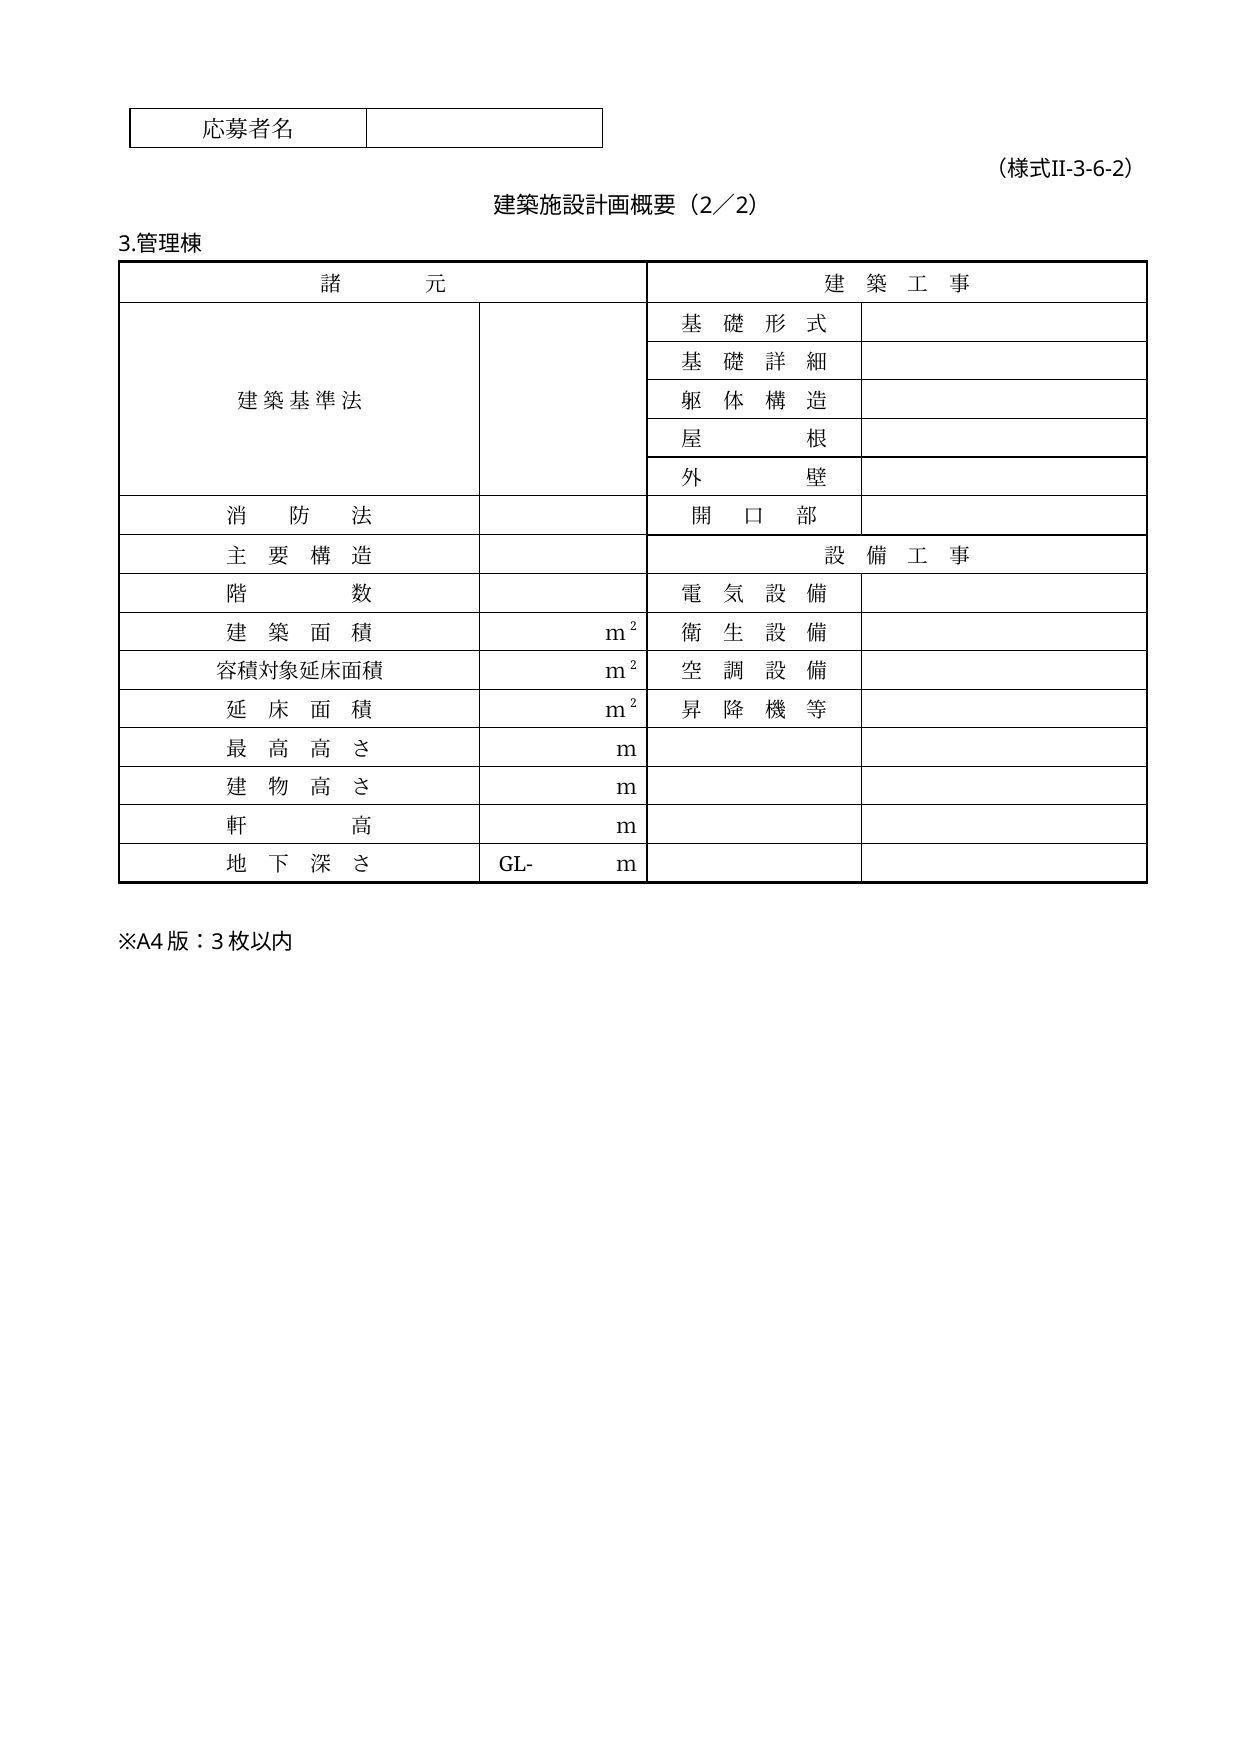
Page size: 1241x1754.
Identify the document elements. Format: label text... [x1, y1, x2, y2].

table_cell [648, 767, 861, 804]
table_cell [862, 651, 1146, 689]
table_cell [862, 303, 1146, 341]
table_cell 主 要 構 造 [120, 535, 479, 573]
table_cell 屋 根 [648, 419, 861, 456]
table_cell 建 築 基 準 法 [120, 303, 479, 495]
table_cell [862, 574, 1146, 612]
text 建築施設計画概要（2／2） [118, 185, 1146, 223]
table_cell [480, 303, 646, 495]
table_cell [862, 767, 1146, 804]
table_cell ｍ [480, 728, 646, 766]
text ※A4版：3枚以内 [118, 921, 1146, 958]
table_cell [480, 574, 646, 612]
table_cell [648, 728, 861, 766]
table_cell 階 数 [120, 574, 479, 612]
table_cell [862, 690, 1146, 727]
table_cell [862, 496, 1146, 533]
table_cell [862, 380, 1146, 418]
table_cell 延 床 面 積 [120, 690, 479, 727]
table_cell 躯 体 構 造 [648, 380, 861, 418]
table_cell 基 礎 詳 細 [648, 342, 861, 379]
table_cell 軒 高 [120, 805, 479, 843]
table_cell 空 調 設 備 [648, 651, 861, 689]
table_cell 開 口 部 [648, 496, 861, 533]
table_cell [648, 844, 861, 881]
table_cell 衛 生 設 備 [648, 613, 861, 650]
table_cell ｍ [480, 805, 646, 843]
table_header 諸 元 [120, 263, 646, 302]
table_cell [862, 728, 1146, 766]
table_cell 基 礎 形 式 [648, 303, 861, 341]
table_cell 最 高 高 さ [120, 728, 479, 766]
table_cell 地 下 深 さ [120, 844, 479, 881]
table_cell [480, 496, 646, 533]
table_cell [480, 535, 646, 573]
table_cell ｍ2 [480, 651, 646, 689]
table_cell [862, 805, 1146, 843]
table_cell ｍ2 [480, 613, 646, 650]
table_header 応募者名 [131, 109, 366, 147]
table_header [367, 109, 602, 147]
table_cell [862, 613, 1146, 650]
table_cell GL- ｍ [480, 844, 646, 881]
table_cell 外 壁 [648, 458, 861, 495]
table_cell [862, 342, 1146, 379]
table_cell [862, 844, 1146, 881]
table_header 建 築 工 事 [648, 263, 1146, 302]
table_cell 容積対象延床面積 [120, 651, 479, 689]
table_cell 電 気 設 備 [648, 574, 861, 612]
table_cell 建 物 高 さ [120, 767, 479, 804]
table_cell 昇 降 機 等 [648, 690, 861, 727]
table_cell [648, 805, 861, 843]
table_cell 建 築 面 積 [120, 613, 479, 650]
table_cell 消 防 法 [120, 496, 479, 533]
table_cell ｍ2 [480, 690, 646, 727]
table_cell ｍ [480, 767, 646, 804]
table_cell [862, 419, 1146, 456]
text 3.管理棟 [118, 223, 1146, 260]
table_cell [862, 458, 1146, 495]
table_cell 設 備 工 事 [648, 536, 1146, 573]
